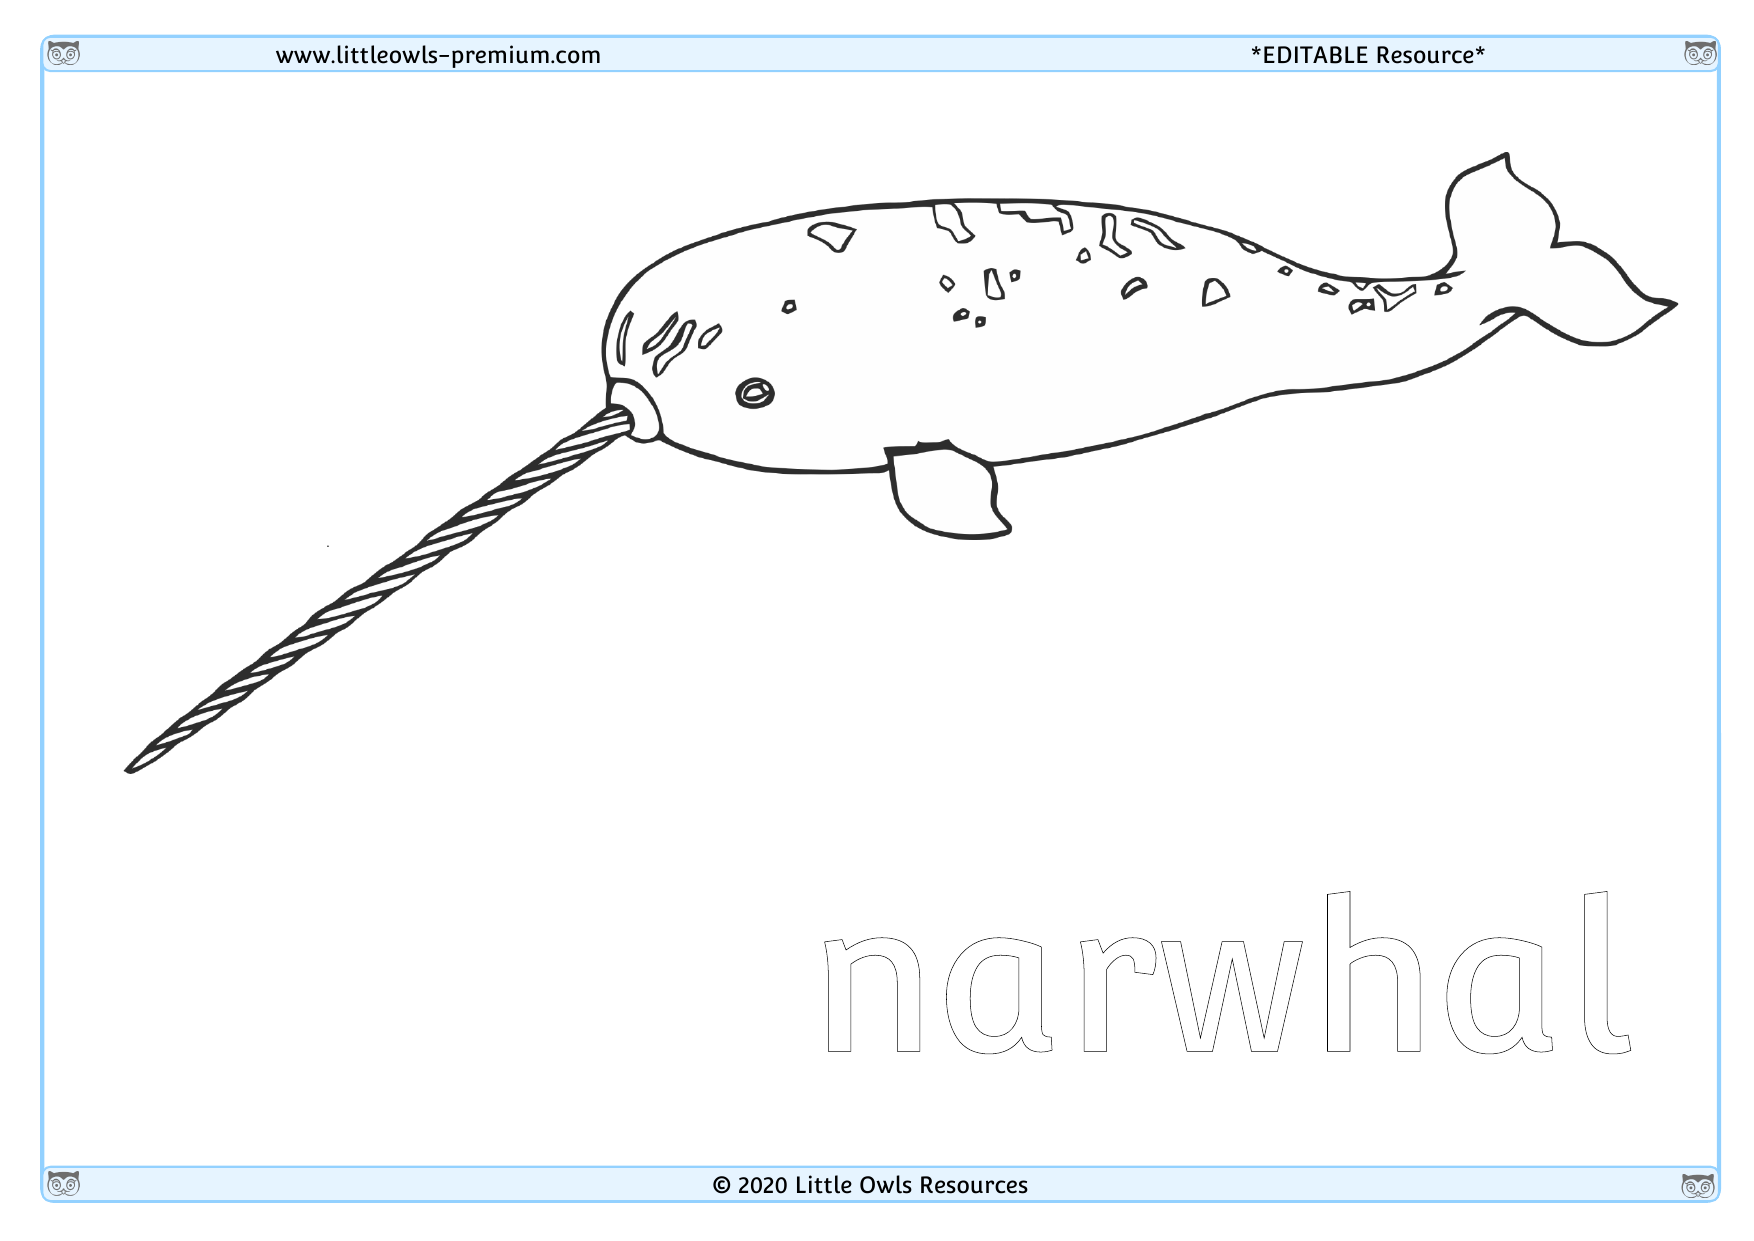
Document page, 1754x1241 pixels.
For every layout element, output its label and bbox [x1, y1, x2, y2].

picture [123, 152, 1679, 774]
picture [42, 1166, 87, 1203]
picture [1676, 1169, 1722, 1205]
picture [42, 36, 87, 72]
picture [1679, 36, 1724, 72]
